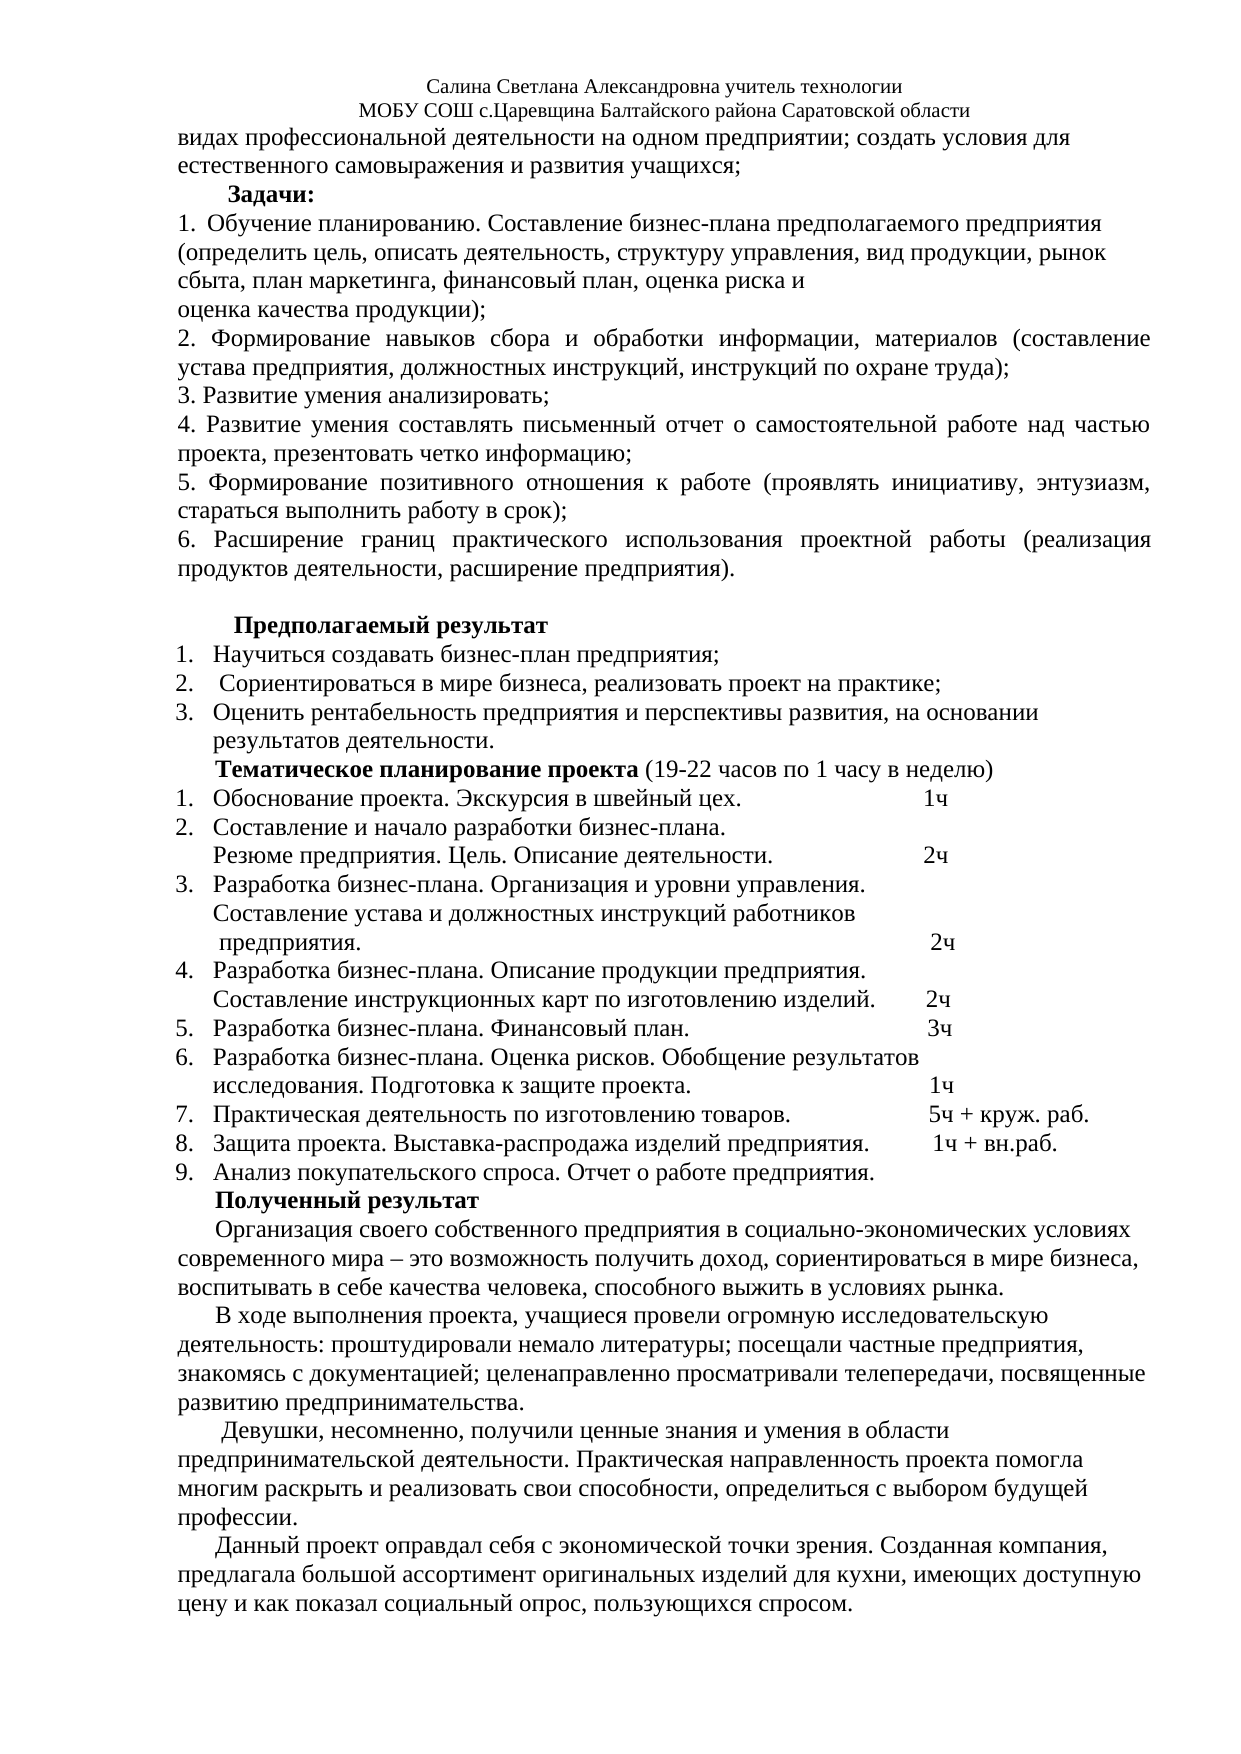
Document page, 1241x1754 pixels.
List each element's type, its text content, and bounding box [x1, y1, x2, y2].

list Тематическое планирование проекта (19-22 часов по 1 часу в неделю) [215, 754, 1152, 783]
list Полученный результат [215, 1186, 1152, 1214]
list Обучение планированию. Составление бизнес-плана предполагаемого предприятия (определить цель, описать деятельность, структуру управления, вид продукции, рынок сбыта, план маркетинга, финансовый план, оценка риска и [177, 208, 1152, 294]
list Составление и начало разработки бизнес-плана. [175, 812, 1152, 841]
list Анализ покупательского спроса. Отчет о работе предприятия. [175, 1157, 1152, 1186]
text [177, 122, 1152, 179]
text 4. Развитие умения составлять письменный отчет о самостоятельной работе над частью проекта, презентовать четко информацию; [177, 409, 1152, 467]
list Составление инструкционных карт по изготовлению изделий. 2ч [213, 984, 1152, 1013]
list Практическая деятельность по изготовлению товаров. 5ч + круж. раб. [175, 1099, 1152, 1128]
text Задачи: [177, 179, 1152, 208]
list Разработка бизнес-плана. Описание продукции предприятия. [175, 956, 1152, 984]
list Научиться создавать бизнес-план предприятия; [175, 639, 1152, 668]
list Сориентироваться в мире бизнеса, реализовать проект на практике; [175, 668, 1152, 697]
list Данный проект оправдал себя с экономической точки зрения. Созданная компания, предлагала большой ассортимент оригинальных изделий для кухни, имеющих доступную цену и как показал социальный опрос, пользующихся спросом. [177, 1531, 1152, 1617]
list Предполагаемый результат [215, 611, 1152, 639]
list Составление устава и должностных инструкций работников [213, 898, 1152, 927]
list оценка качества продукции); [177, 294, 1152, 323]
text 5. Формирование позитивного отношения к работе (проявлять инициативу, энтузиазм, стараться выполнить работу в срок); [177, 467, 1152, 524]
list Организация своего собственного предприятия в социально-экономических условиях современного мира – это возможность получить доход, сориентироваться в мире бизнеса, воспитывать в себе качества человека, способного выжить в условиях рынка. [177, 1214, 1152, 1301]
text 3. Развитие умения анализировать; [177, 381, 1152, 409]
text 2. Формирование навыков сбора и обработки информации, материалов (составление устава предприятия, должностных инструкций, инструкций по охране труда); [177, 323, 1152, 381]
list Разработка бизнес-плана. Организация и уровни управления. [175, 869, 1152, 898]
list Обоснование проекта. Экскурсия в швейный цех. 1ч [175, 783, 1152, 812]
list Разработка бизнес-плана. Оценка рисков. Обобщение результатов [175, 1042, 1152, 1071]
list Разработка бизнес-плана. Финансовый план. 3ч [175, 1013, 1152, 1042]
list Девушки, несомненно, получили ценные знания и умения в области предпринимательской деятельности. Практическая направленность проекта помогла многим раскрыть и реализовать свои способности, определиться с выбором будущей профессии. [177, 1416, 1152, 1531]
list Резюме предприятия. Цель. Описание деятельности. 2ч [213, 841, 1152, 869]
text 6. Расширение границ практического использования проектной работы (реализация продуктов деятельности, расширение предприятия). [177, 524, 1152, 582]
list предприятия. 2ч [213, 927, 1152, 956]
list В ходе выполнения проекта, учащиеся провели огромную исследовательскую деятельность: проштудировали немало литературы; посещали частные предприятия, знакомясь с документацией; целенаправленно просматривали телепередачи, посвященные развитию предпринимательства. [177, 1301, 1152, 1416]
list Защита проекта. Выставка-распродажа изделий предприятия. 1ч + вн.раб. [175, 1128, 1152, 1157]
list Оценить рентабельность предприятия и перспективы развития, на основании результатов деятельности. [175, 697, 1152, 754]
list исследования. Подготовка к защите проекта. 1ч [213, 1071, 1152, 1099]
